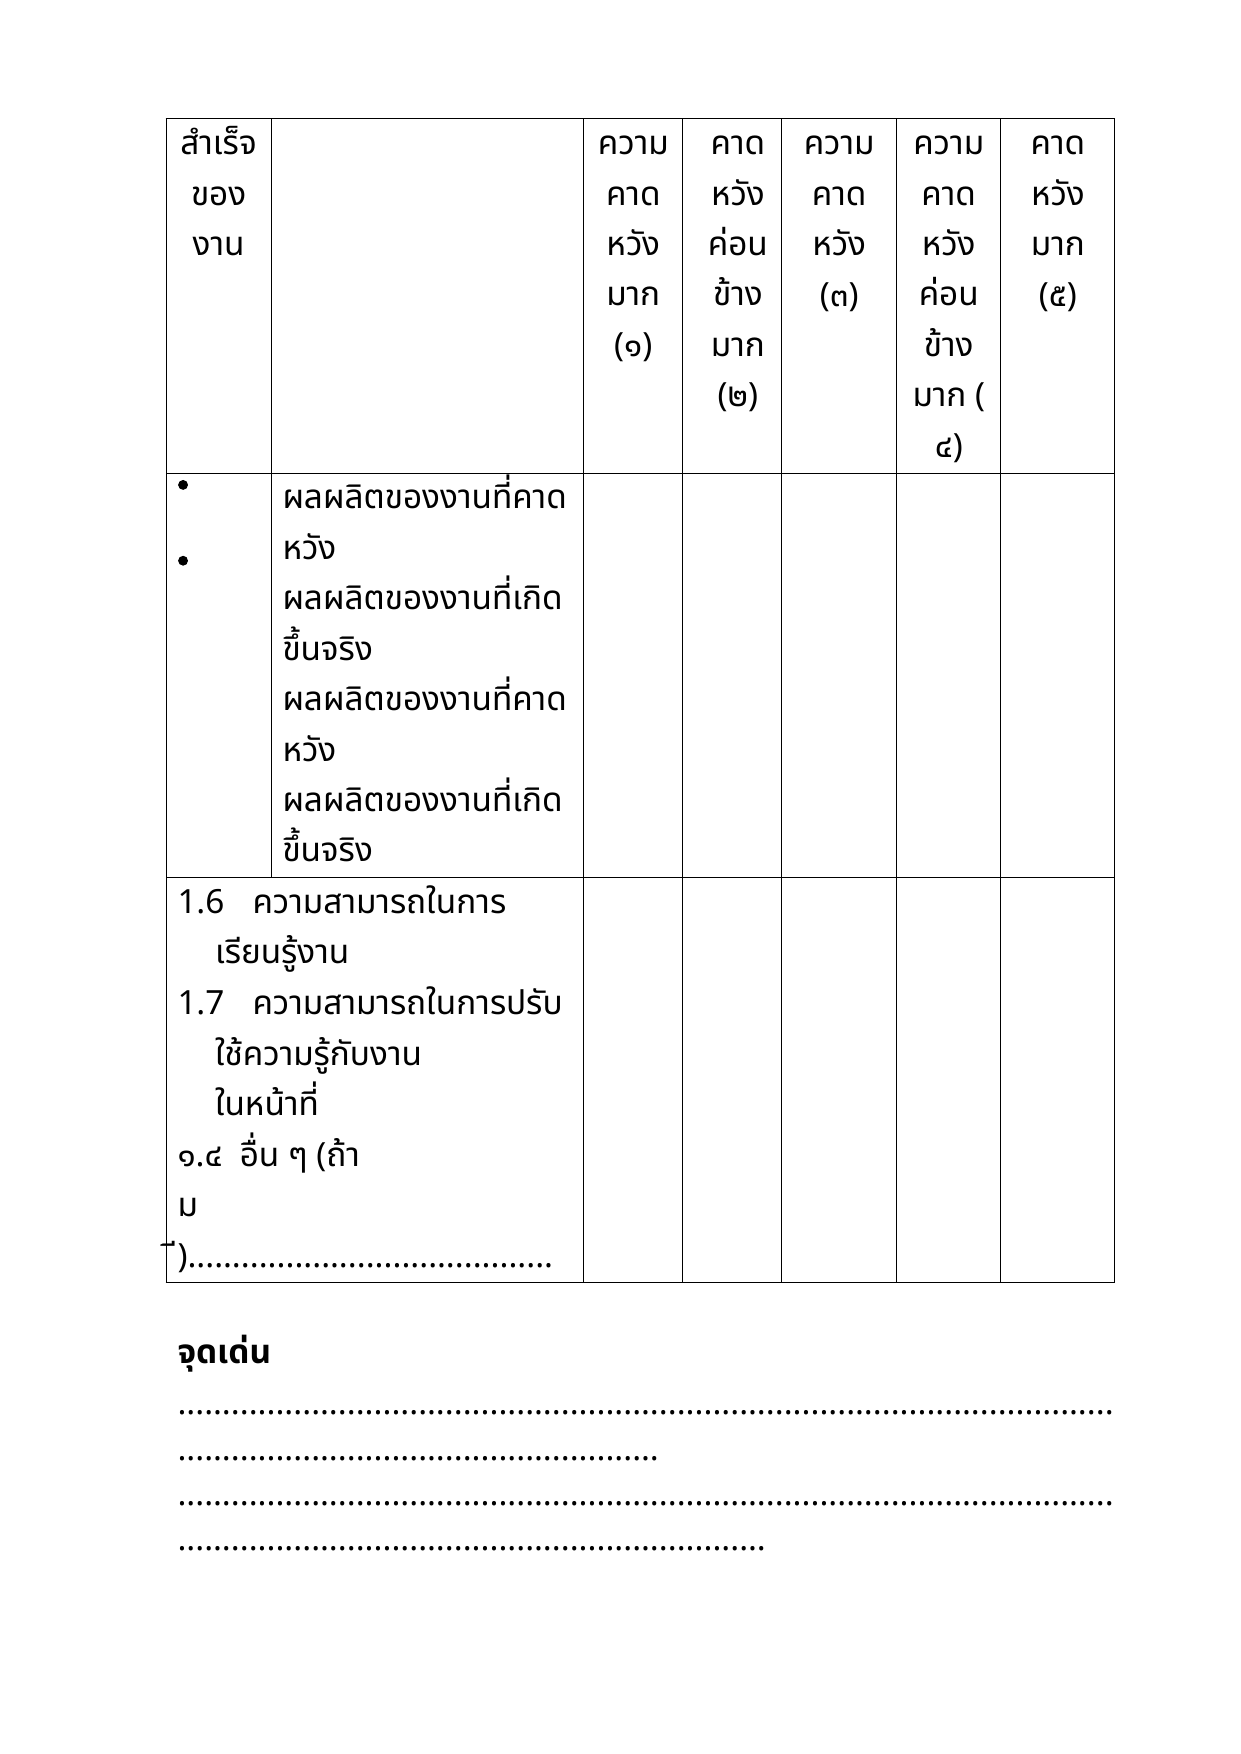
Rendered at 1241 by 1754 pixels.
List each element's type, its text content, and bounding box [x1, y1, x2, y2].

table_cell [584, 119, 682, 472]
table_cell [897, 878, 1000, 1282]
table_cell [1001, 474, 1114, 877]
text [177, 1470, 1122, 1561]
table_cell ผลผลิตของงานที่คาดหวัง ผลผลิตของงานที่เกิดขึ้นจริง ผลผลิตของงานที่คาดหวัง ผลผลิตของงานที่เกิดขึ้นจริง [272, 474, 583, 877]
table_cell [897, 474, 1000, 877]
table_cell ความสามารถในการเรียนรู้งาน ความสามารถในการปรับใช้ความรู้กับงาน ในหน้าที่ ๑.๔ อื่น ๆ (ถ้ามี)......................................... [167, 878, 583, 1282]
table_cell [683, 878, 781, 1282]
table_cell [584, 474, 682, 877]
table_cell [1001, 878, 1114, 1282]
table_cell [584, 878, 682, 1282]
text จุดเด่น ............................................................................................................................................................... [177, 1328, 1122, 1470]
table_cell [683, 474, 781, 877]
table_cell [897, 119, 1000, 472]
table_cell [782, 878, 896, 1282]
table_cell [782, 474, 896, 877]
table_cell [167, 474, 271, 877]
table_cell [1001, 119, 1114, 472]
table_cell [683, 119, 781, 472]
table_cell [782, 119, 896, 472]
